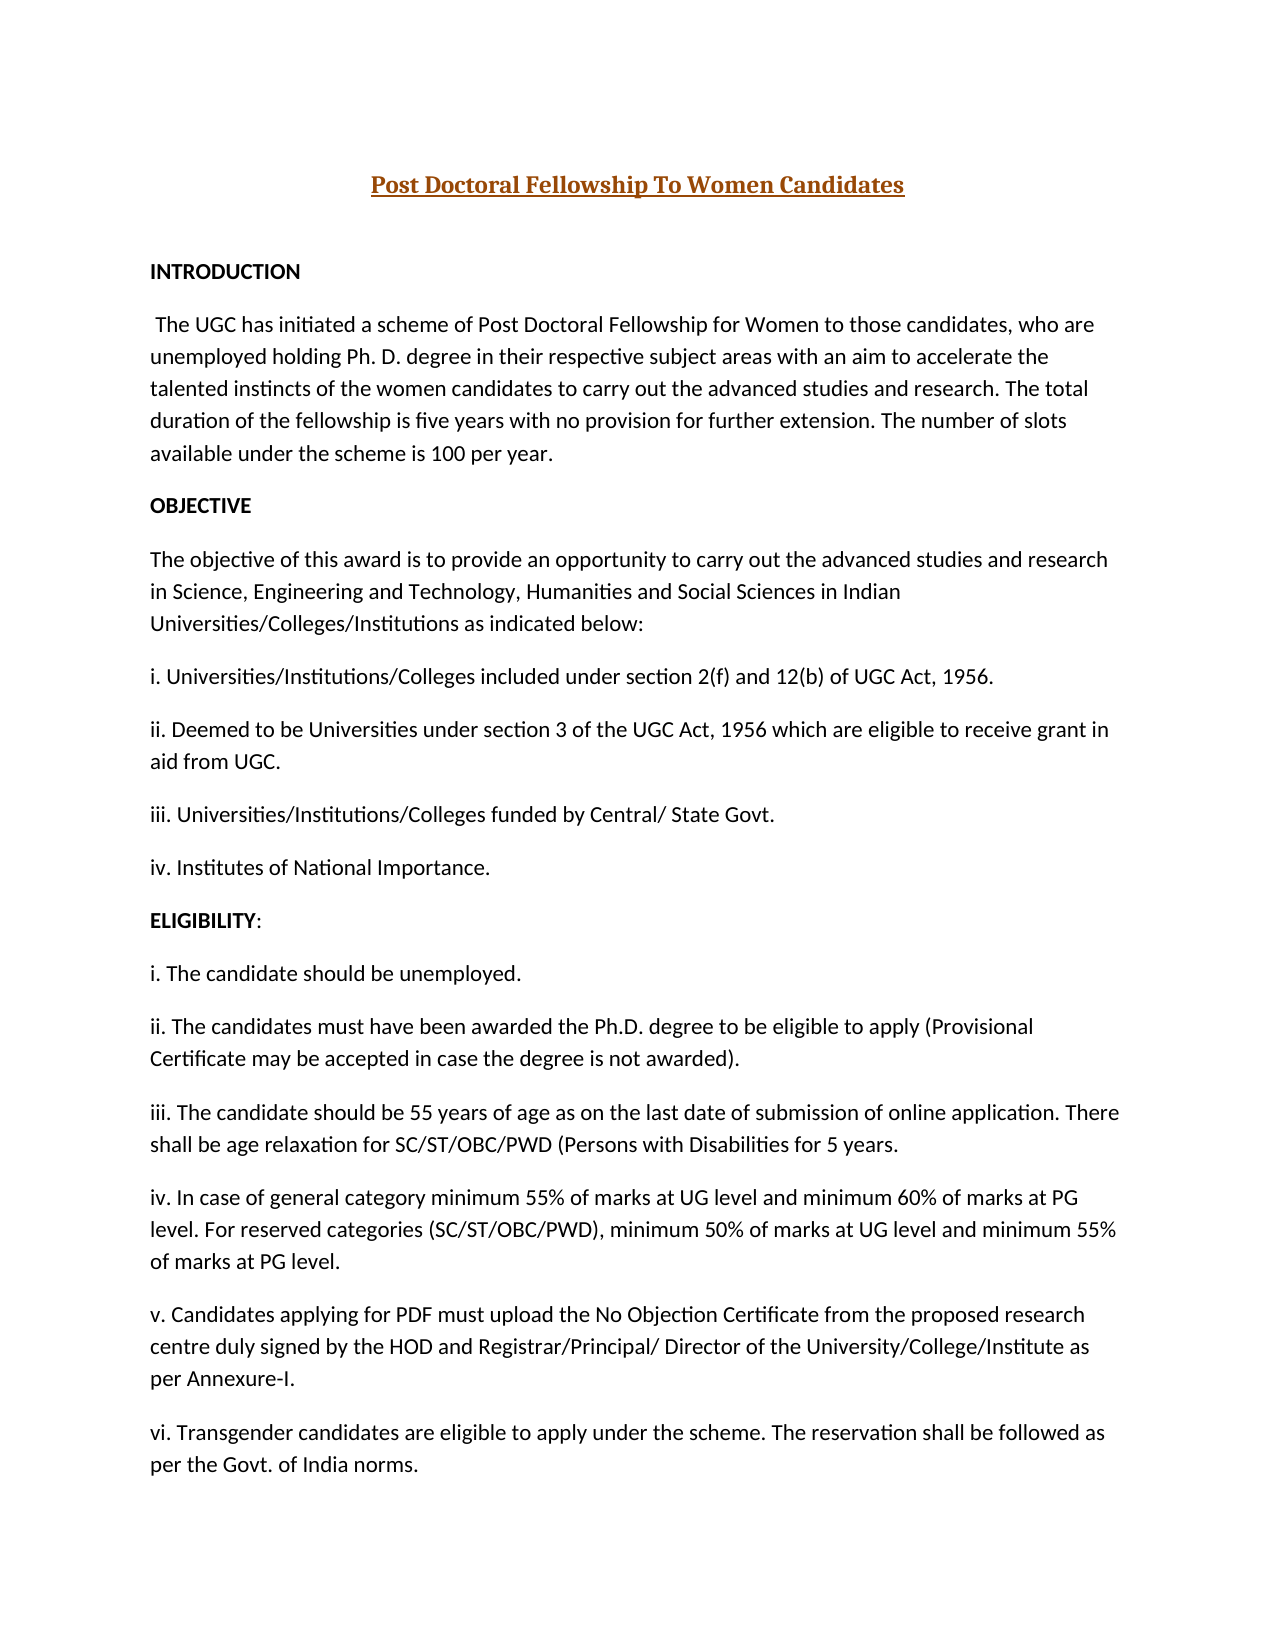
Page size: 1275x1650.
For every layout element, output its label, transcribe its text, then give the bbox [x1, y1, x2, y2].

text i. Universities/Institutions/Colleges included under section 2(f) and 12(b) of UGC Act, 1956. [150, 662, 1125, 690]
text OBJECTIVE [150, 492, 1125, 520]
text The UGC has initiated a scheme of Post Doctoral Fellowship for Women to those candidates, who are unemployed holding Ph. D. degree in their respective subject areas with an aim to accelerate the talented instincts of the women candidates to carry out the advanced studies and research. The total duration of the fellowship is five years with no provision for further extension. The number of slots available under the scheme is 100 per year. [150, 310, 1125, 467]
text iii. Universities/Institutions/Colleges funded by Central/ State Govt. [150, 800, 1125, 828]
text ELIGIBILITY: [150, 906, 1125, 934]
text INTRODUCTION [150, 257, 1125, 285]
text v. Candidates applying for PDF must upload the No Objection Certificate from the proposed research centre duly signed by the HOD and Registrar/Principal/ Director of the University/College/Institute as per Annexure-I. [150, 1300, 1125, 1393]
text iv. Institutes of National Importance. [150, 853, 1125, 881]
text iv. In case of general category minimum 55% of marks at UG level and minimum 60% of marks at PG level. For reserved categories (SC/ST/OBC/PWD), minimum 50% of marks at UG level and minimum 55% of marks at PG level. [150, 1183, 1125, 1275]
text ii. The candidates must have been awarded the Ph.D. degree to be eligible to apply (Provisional Certificate may be accepted in case the degree is not awarded). [150, 1012, 1125, 1073]
text iii. The candidate should be 55 years of age as on the last date of submission of online application. There shall be age relaxation for SC/ST/OBC/PWD (Persons with Disabilities for 5 years. [150, 1098, 1125, 1158]
text i. The candidate should be unemployed. [150, 959, 1125, 987]
text vi. Transgender candidates are eligible to apply under the scheme. The reservation shall be followed as per the Govt. of India norms. [150, 1418, 1125, 1478]
subtitle Post Doctoral Fellowship To Women Candidates [150, 171, 1125, 199]
text The objective of this award is to provide an opportunity to carry out the advanced studies and research in Science, Engineering and Technology, Humanities and Social Sciences in Indian Universities/Colleges/Institutions as indicated below: [150, 545, 1125, 637]
text ii. Deemed to be Universities under section 3 of the UGC Act, 1956 which are eligible to receive grant in aid from UGC. [150, 715, 1125, 775]
